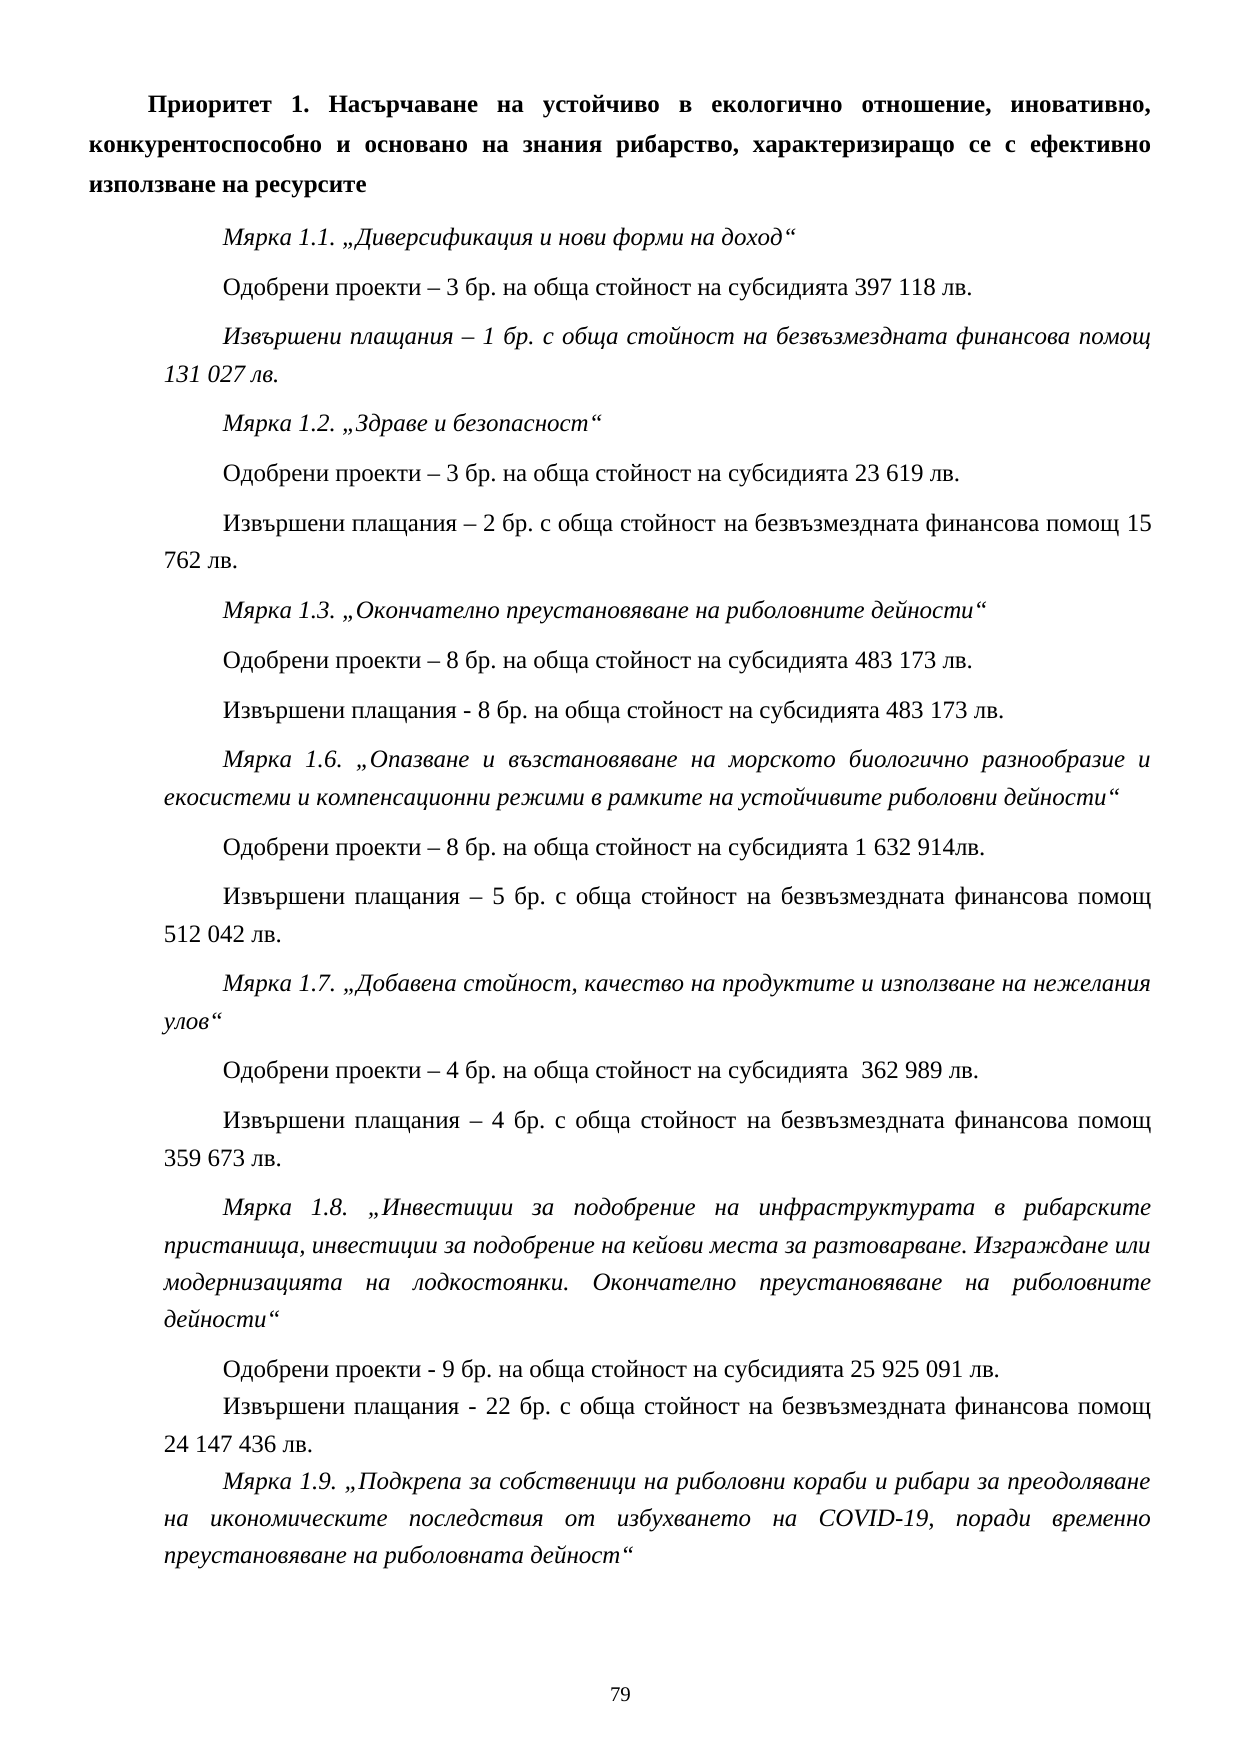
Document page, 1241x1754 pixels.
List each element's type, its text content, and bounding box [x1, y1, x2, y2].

text Извършени плащания – 5 бр. с обща стойност на безвъзмездната финансова помощ 512 042 лв. [164, 881, 1152, 947]
text Одобрени проекти – 3 бр. на обща стойност на субсидията 23 619 лв. [164, 458, 1152, 487]
text Мярка 1.9. „Подкрепа за собственици на риболовни кораби и рибари за преодоляване на икономическите последствия от избухването на COVID-19, поради временно преустановяване на риболовната дейност“ [164, 1466, 1152, 1569]
subtitle Приоритет 1. Насърчаване на устойчиво в екологично отношение, иновативно, конкурентоспособно и основано на знания рибарство, характеризиращо се с ефективно използване на ресурсите [89, 89, 1152, 198]
text Одобрени проекти - 9 бр. на обща стойност на субсидията 25 925 091 лв. [164, 1354, 1152, 1383]
text Одобрени проекти – 3 бр. на обща стойност на субсидията 397 118 лв. [164, 272, 1152, 300]
text Мярка 1.2. „Здраве и безопасност“ [164, 408, 1152, 437]
text Извършени плащания – 1 бр. с обща стойност на безвъзмездната финансова помощ 131 027 лв. [164, 321, 1152, 387]
text Мярка 1.8. „Инвестиции за подобрение на инфраструктурата в рибарските пристанища, инвестиции за подобрение на кейови места за разтоварване. Изграждане или модернизацията на лодкостоянки. Окончателно преустановяване на риболовните дейности“ [164, 1192, 1152, 1333]
text Извършени плащания – 2 бр. с обща стойност на безвъзмездната финансова помощ 15 762 лв. [164, 508, 1152, 574]
text Извършени плащания – 4 бр. с обща стойност на безвъзмездната финансова помощ 359 673 лв. [164, 1105, 1152, 1171]
text Извършени плащания - 8 бр. на обща стойност на субсидията 483 173 лв. [164, 695, 1152, 723]
text Мярка 1.3. „Окончателно преустановяване на риболовните дейности“ [164, 595, 1152, 624]
text Извършени плащания - 22 бр. с обща стойност на безвъзмездната финансова помощ 24 147 436 лв. [164, 1391, 1152, 1457]
text Мярка 1.1. „Диверсификация и нови форми на доход“ [164, 222, 1152, 251]
text Мярка 1.6. „Опазване и възстановяване на морското биологично разнообразие и екосистеми и компенсационни режими в рамките на устойчивите риболовни дейности“ [164, 744, 1152, 811]
text Мярка 1.7. „Добавена стойност, качество на продуктите и използване на нежелания улов“ [164, 968, 1152, 1034]
text Одобрени проекти – 8 бр. на обща стойност на субсидията 483 173 лв. [164, 645, 1152, 674]
text Одобрени проекти – 4 бр. на обща стойност на субсидията 362 989 лв. [164, 1056, 1152, 1084]
text Одобрени проекти – 8 бр. на обща стойност на субсидията 1 632 914лв. [164, 832, 1152, 860]
